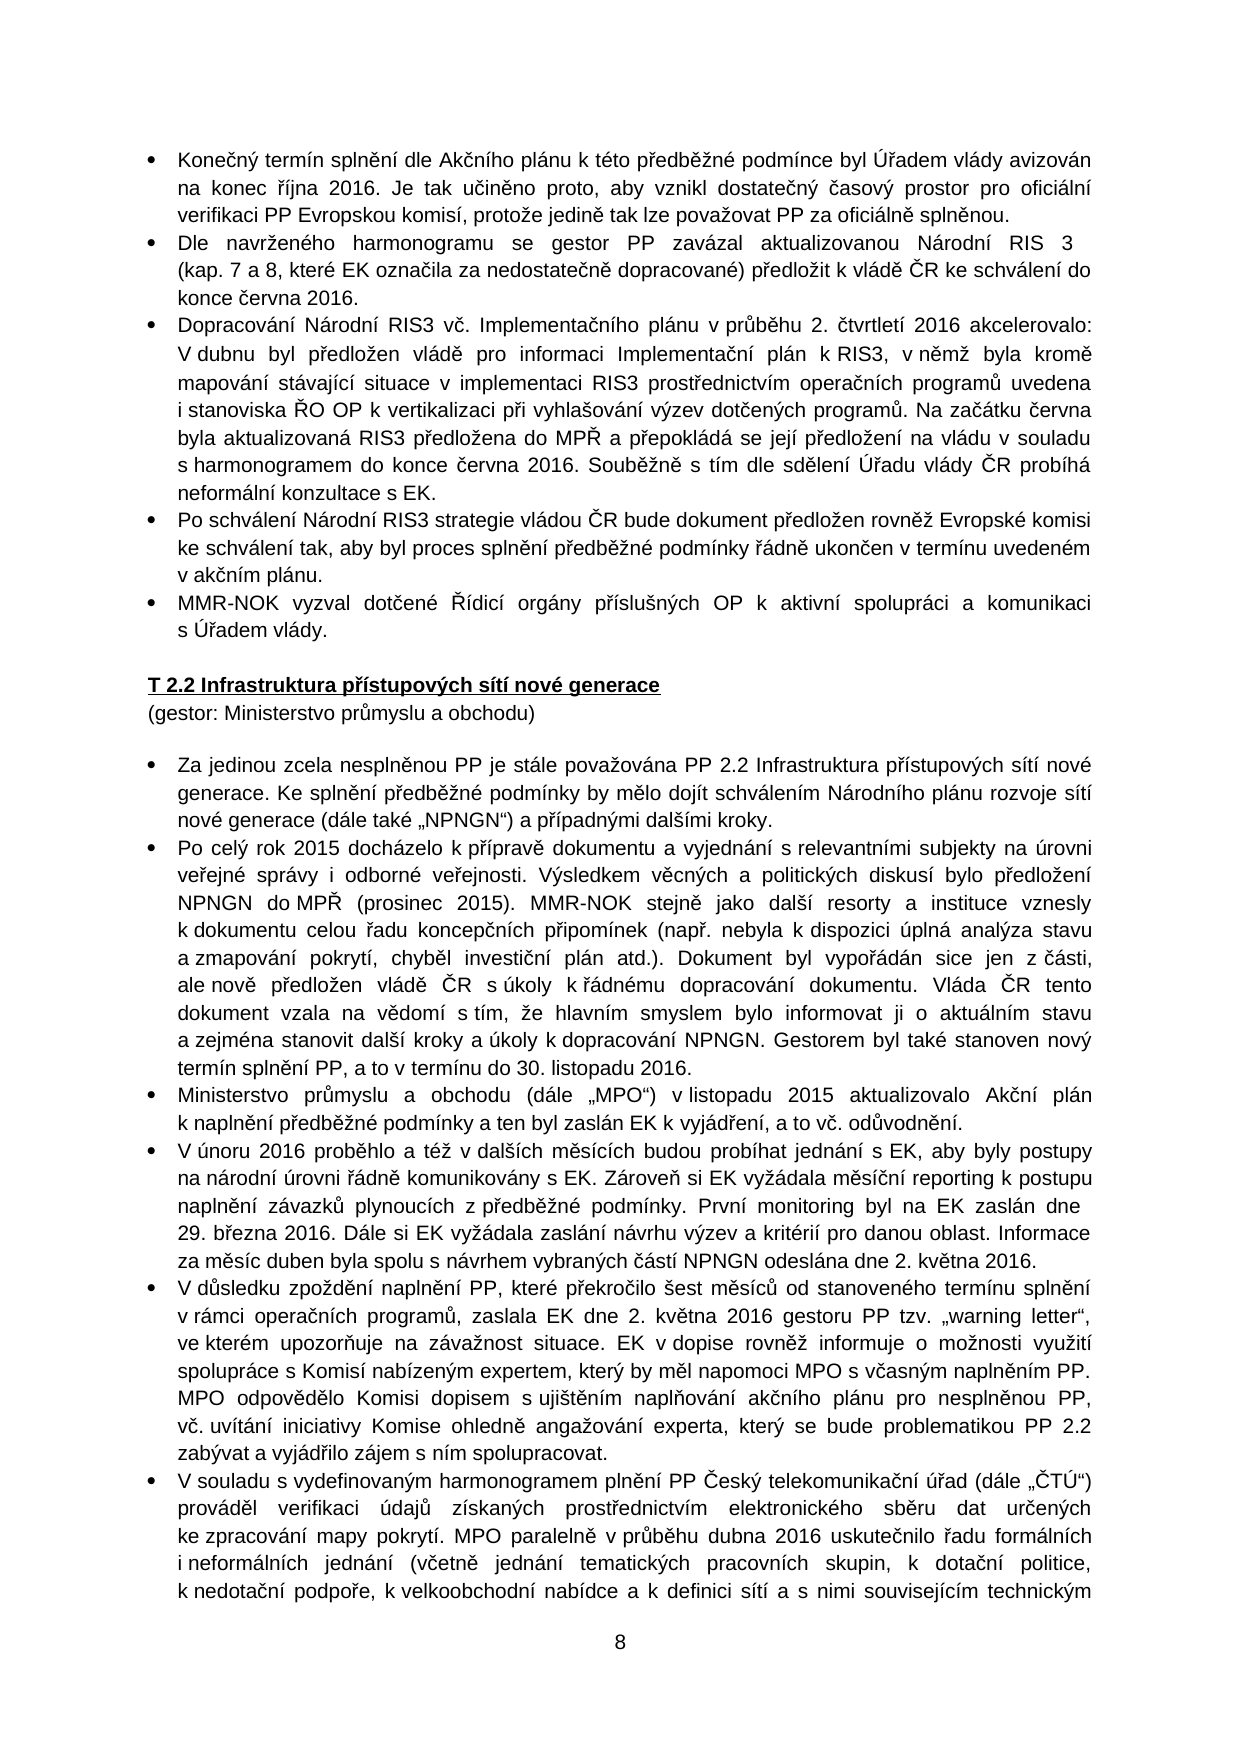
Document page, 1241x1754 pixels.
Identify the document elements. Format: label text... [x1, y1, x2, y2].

list V únoru 2016 proběhlo a též v dalších měsících budou probíhat jednání s EK, aby byly postupy na národní úrovni řádně komunikovány s EK. Zároveň si EK vyžádala měsíční reporting k postupu naplnění závazků plynoucích z předběžné podmínky. První monitoring byl na EK zaslán dne 29. března 2016. Dále si EK vyžádala zaslání návrhu výzev a kritérií pro danou oblast. Informace za měsíc duben byla spolu s návrhem vybraných částí NPNGN odeslána dne 2. května 2016. [148, 1138, 1092, 1272]
list MMR-NOK vyzval dotčené Řídicí orgány příslušných OP k aktivní spolupráci a komunikaci s Úřadem vlády. [148, 591, 1092, 642]
text T 2.2 Infrastruktura přístupových sítí nové generace [148, 673, 1092, 697]
list Dle navrženého harmonogramu se gestor PP zavázal aktualizovanou Národní RIS 3 (kap. 7 a 8, které EK označila za nedostatečně dopracované) předložit k vládě ČR ke schválení do konce června 2016. [148, 230, 1092, 309]
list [148, 1469, 1092, 1603]
list V důsledku zpoždění naplnění PP, které překročilo šest měsíců od stanoveného termínu splnění v rámci operačních programů, zaslala EK dne 2. května 2016 gestoru PP tzv. „warning letter“, ve kterém upozorňuje na závažnost situace. EK v dopise rovněž informuje o možnosti využití spolupráce s Komisí nabízeným expertem, který by měl napomoci MPO s včasným naplněním PP. MPO odpovědělo Komisi dopisem s ujištěním naplňování akčního plánu pro nesplněnou PP, vč. uvítání iniciativy Komise ohledně angažování experta, který se bude problematikou PP 2.2 zabývat a vyjádřilo zájem s ním spolupracovat. [148, 1276, 1092, 1465]
list Po celý rok 2015 docházelo k přípravě dokumentu a vyjednání s relevantními subjekty na úrovni veřejné správy i odborné veřejnosti. Výsledkem věcných a politických diskusí bylo předložení NPNGN do MPŘ (prosinec 2015). MMR-NOK stejně jako další resorty a instituce vznesly k dokumentu celou řadu koncepčních připomínek (např. nebyla k dispozici úplná analýza stavu a zmapování pokrytí, chyběl investiční plán atd.). Dokument byl vypořádán sice jen z části, ale nově předložen vládě ČR s úkoly k řádnému dopracování dokumentu. Vláda ČR tento dokument vzala na vědomí s tím, že hlavním smyslem bylo informovat ji o aktuálním stavu a zejména stanovit další kroky a úkoly k dopracování NPNGN. Gestorem byl také stanoven nový termín splnění PP, a to v termínu do 30. listopadu 2016. [148, 836, 1092, 1080]
list Konečný termín splnění dle Akčního plánu k této předběžné podmínce byl Úřadem vlády avizován na konec října 2016. Je tak učiněno proto, aby vznikl dostatečný časový prostor pro oficiální verifikaci PP Evropskou komisí, protože jedině tak lze považovat PP za oficiálně splněnou. [148, 148, 1092, 227]
list Dopracování Národní RIS3 vč. Implementačního plánu v průběhu 2. čtvrtletí 2016 akcelerovalo: V dubnu byl předložen vládě pro informaci Implementační plán k RIS3, v němž byla kromě mapování stávající situace v implementaci RIS3 prostřednictvím operačních programů uvedena i stanoviska ŘO OP k vertikalizaci při vyhlašování výzev dotčených programů. Na začátku června byla aktualizovaná RIS3 předložena do MPŘ a přepokládá se její předložení na vládu v souladu s harmonogramem do konce června 2016. Souběžně s tím dle sdělení Úřadu vlády ČR probíhá neformální konzultace s EK. [148, 313, 1092, 504]
text (gestor: Ministerstvo průmyslu a obchodu) [148, 701, 1092, 724]
list Ministerstvo průmyslu a obchodu (dále „MPO“) v listopadu 2015 aktualizovalo Akční plán k naplnění předběžné podmínky a ten byl zaslán EK k vyjádření, a to vč. odůvodnění. [148, 1083, 1092, 1135]
list Po schválení Národní RIS3 strategie vládou ČR bude dokument předložen rovněž Evropské komisi ke schválení tak, aby byl proces splnění předběžné podmínky řádně ukončen v termínu uvedeném v akčním plánu. [148, 508, 1092, 587]
list Za jedinou zcela nesplněnou PP je stále považována PP 2.2 Infrastruktura přístupových sítí nové generace. Ke splnění předběžné podmínky by mělo dojít schválením Národního plánu rozvoje sítí nové generace (dále také „NPNGN“) a případnými dalšími kroky. [148, 753, 1092, 832]
